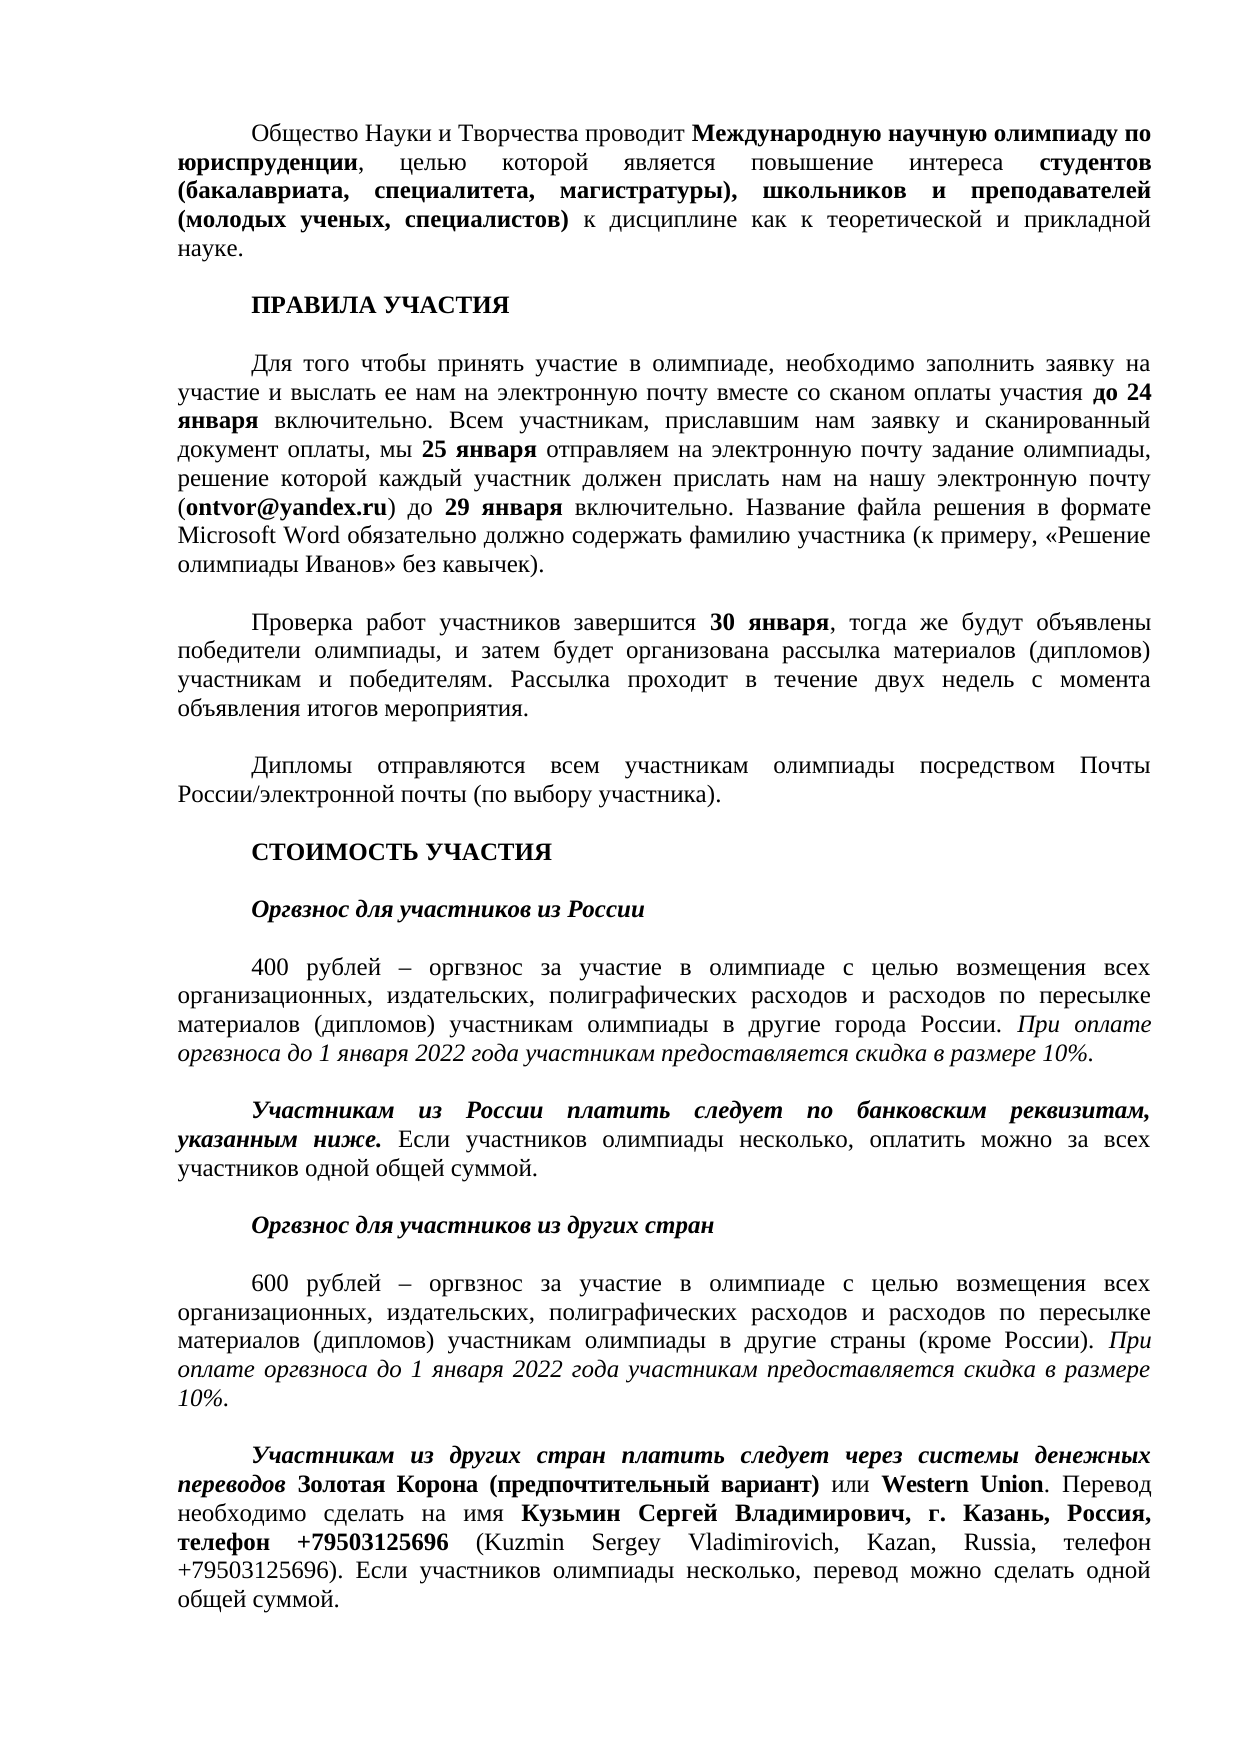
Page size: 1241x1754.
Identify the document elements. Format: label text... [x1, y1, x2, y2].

text ПРАВИЛА УЧАСТИЯ [177, 291, 1152, 319]
text Участникам из других стран платить следует через системы денежных переводов Золотая Корона (предпочтительный вариант) или Western Union. Перевод необходимо сделать на имя Кузьмин Сергей Владимирович, г. Казань, Россия, телефон +79503125696 (Kuzmin Sergey Vladimirovich, Kazan, Russia, телефон +79503125696). Если участников олимпиады несколько, перевод можно сделать одной общей суммой. [177, 1441, 1152, 1613]
text 600 рублей – оргвзнос за участие в олимпиаде с целью возмещения всех организационных, издательских, полиграфических расходов и расходов по пересылке материалов (дипломов) участникам олимпиады в другие страны (кроме России). При оплате оргвзноса до 1 января 2022 года участникам предоставляется скидка в размере 10%. [177, 1268, 1152, 1412]
text Участникам из России платить следует по банковским реквизитам, указанным ниже. Если участников олимпиады несколько, оплатить можно за всех участников одной общей суммой. [177, 1096, 1152, 1182]
text 400 рублей – оргвзнос за участие в олимпиаде с целью возмещения всех организационных, издательских, полиграфических расходов и расходов по пересылке материалов (дипломов) участникам олимпиады в другие города России. При оплате оргвзноса до 1 января 2022 года участникам предоставляется скидка в размере 10%. [177, 952, 1152, 1067]
text Общество Науки и Творчества проводит Международную научную олимпиаду по юриспруденции, целью которой является повышение интереса студентов (бакалавриата, специалитета, магистратуры), школьников и преподавателей (молодых ученых, специалистов) к дисциплине как к теоретической и прикладной науке. [177, 118, 1152, 262]
text Оргвзнос для участников из России [177, 894, 1152, 923]
text Дипломы отправляются всем участникам олимпиады посредством Почты России/электронной почты (по выбору участника). [177, 751, 1152, 808]
text СТОИМОСТЬ УЧАСТИЯ [177, 837, 1152, 866]
text Проверка работ участников завершится 30 января, тогда же будут объявлены победители олимпиады, и затем будет организована рассылка материалов (дипломов) участникам и победителям. Рассылка проходит в течение двух недель с момента объявления итогов мероприятия. [177, 607, 1152, 722]
text Оргвзнос для участников из других стран [177, 1211, 1152, 1239]
text Для того чтобы принять участие в олимпиаде, необходимо заполнить заявку на участие и выслать ее нам на электронную почту вместе со сканом оплаты участия до 24 января включительно. Всем участникам, приславшим нам заявку и сканированный документ оплаты, мы 25 января отправляем на электронную почту задание олимпиады, решение которой каждый участник должен прислать нам на нашу электронную почту (ontvor@yandex.ru) до 29 января включительно. Название файла решения в формате Microsoft Word обязательно должно содержать фамилию участника (к примеру, «Решение олимпиады Иванов» без кавычек). [177, 348, 1152, 578]
